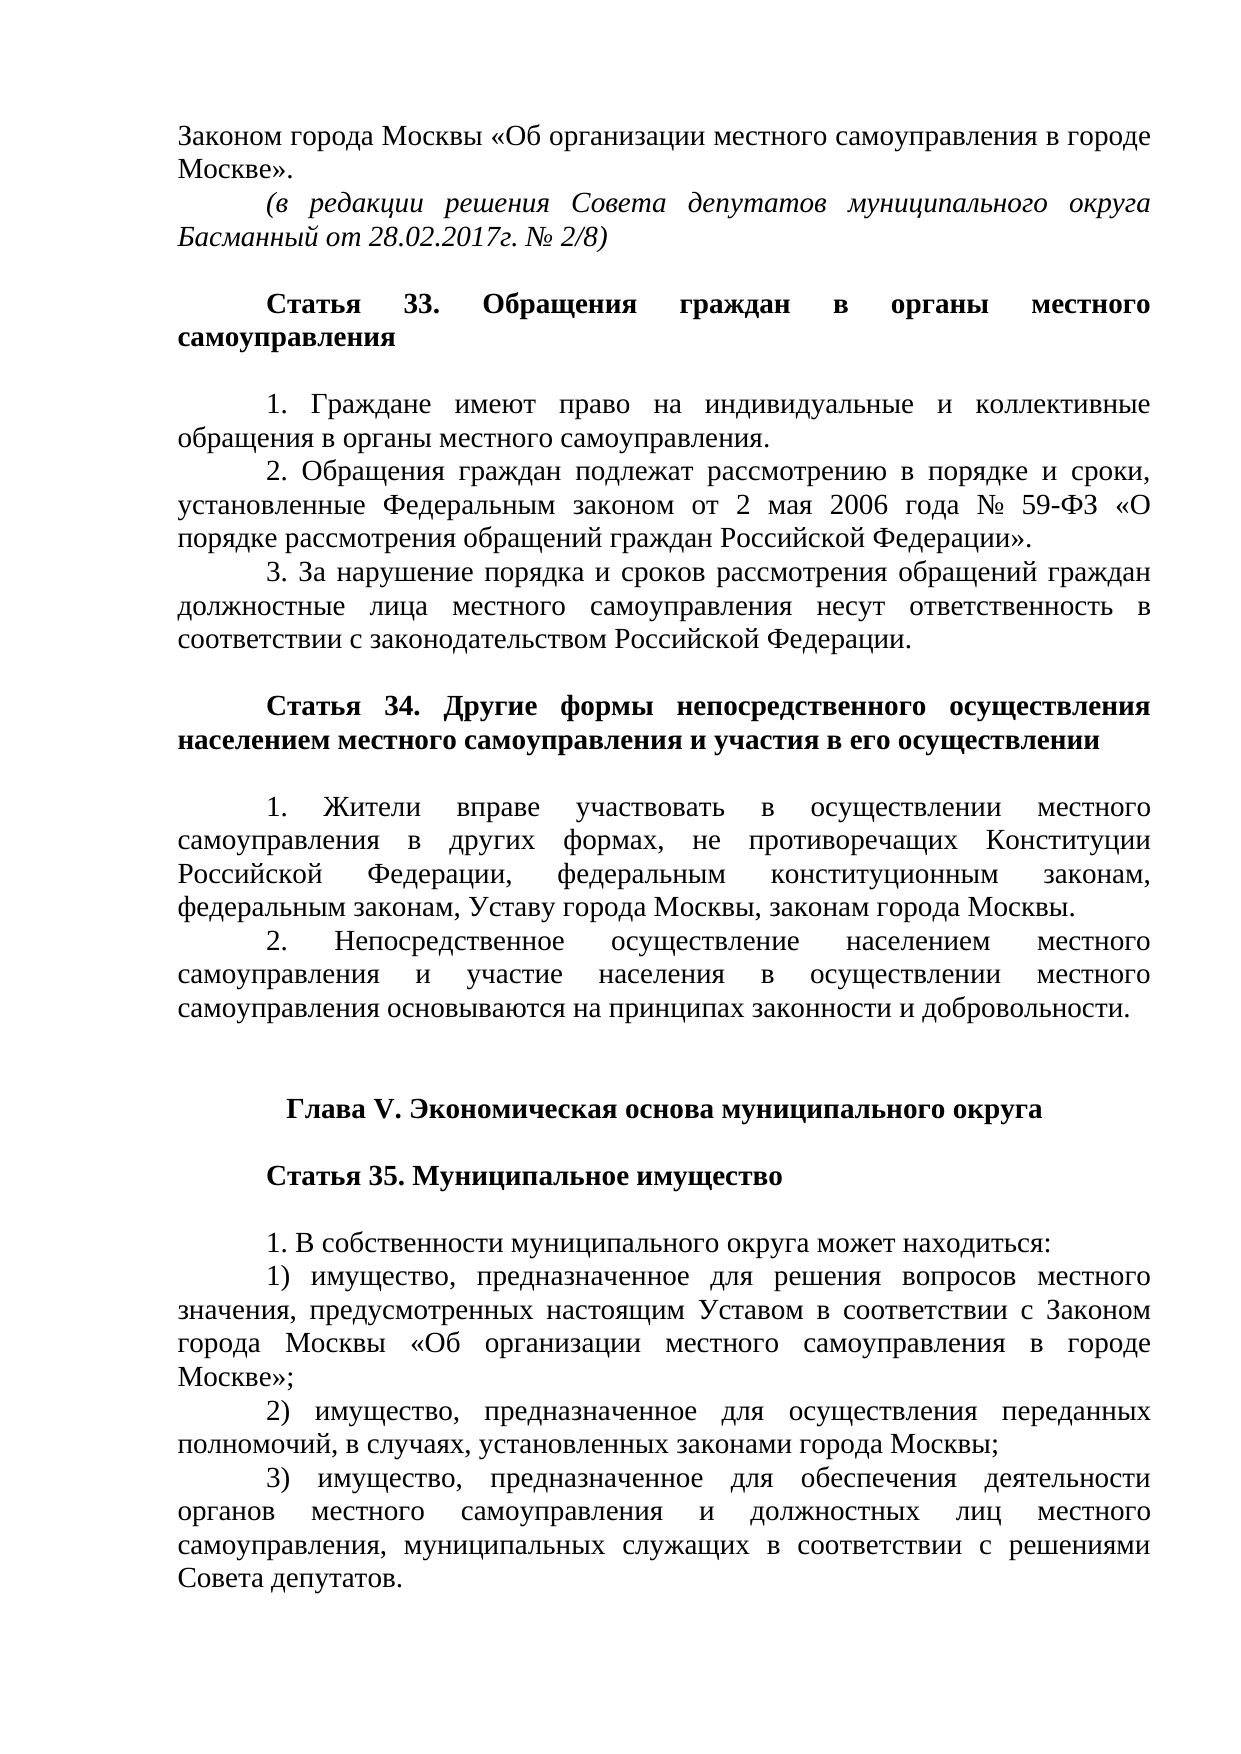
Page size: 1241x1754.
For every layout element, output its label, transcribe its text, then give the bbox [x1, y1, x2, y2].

text 1) имущество, предназначенное для решения вопросов местного значения, предусмотренных настоящим Уставом в соответствии с Законом города Москвы «Об организации местного самоуправления в городе Москве»; [177, 1258, 1152, 1393]
text 2) имущество, предназначенное для осуществления переданных полномочий, в случаях, установленных законами города Москвы; [177, 1393, 1152, 1460]
text Глава V. Экономическая основа муниципального округа [177, 1091, 1152, 1124]
text Статья 33. Обращения граждан в органы местного самоуправления [177, 286, 1152, 353]
text 3. За нарушение порядка и сроков рассмотрения обращений граждан должностные лица местного самоуправления несут ответственность в соответствии с законодательством Российской Федерации. [177, 554, 1152, 655]
text 3) имущество, предназначенное для обеспечения деятельности органов местного самоуправления и должностных лиц местного самоуправления, муниципальных служащих в соответствии с решениями Совета депутатов. [177, 1460, 1152, 1594]
text 2. Обращения граждан подлежат рассмотрению в порядке и сроки, установленные Федеральным законом от 2 мая 2006 года № 59-ФЗ «О порядке рассмотрения обращений граждан Российской Федерации». [177, 453, 1152, 554]
text 2. Непосредственное осуществление населением местного самоуправления и участие населения в осуществлении местного самоуправления основываются на принципах законности и добровольности. [177, 923, 1152, 1024]
text 1. Граждане имеют право на индивидуальные и коллективные обращения в органы местного самоуправления. [177, 386, 1152, 453]
text 1. В собственности муниципального округа может находиться: [177, 1225, 1152, 1258]
text (в редакции решения Совета депутатов муниципального округа Басманный от 28.02.2017г. № 2/8) [177, 185, 1152, 252]
text Статья 35. Муниципальное имущество [177, 1158, 1152, 1191]
text 1. Жители вправе участвовать в осуществлении местного самоуправления в других формах, не противоречащих Конституции Российской Федерации, федеральным конституционным законам, федеральным законам, Уставу города Москвы, законам города Москвы. [177, 789, 1152, 923]
text Статья 34. Другие формы непосредственного осуществления населением местного самоуправления и участия в его осуществлении [177, 688, 1152, 755]
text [177, 118, 1152, 185]
